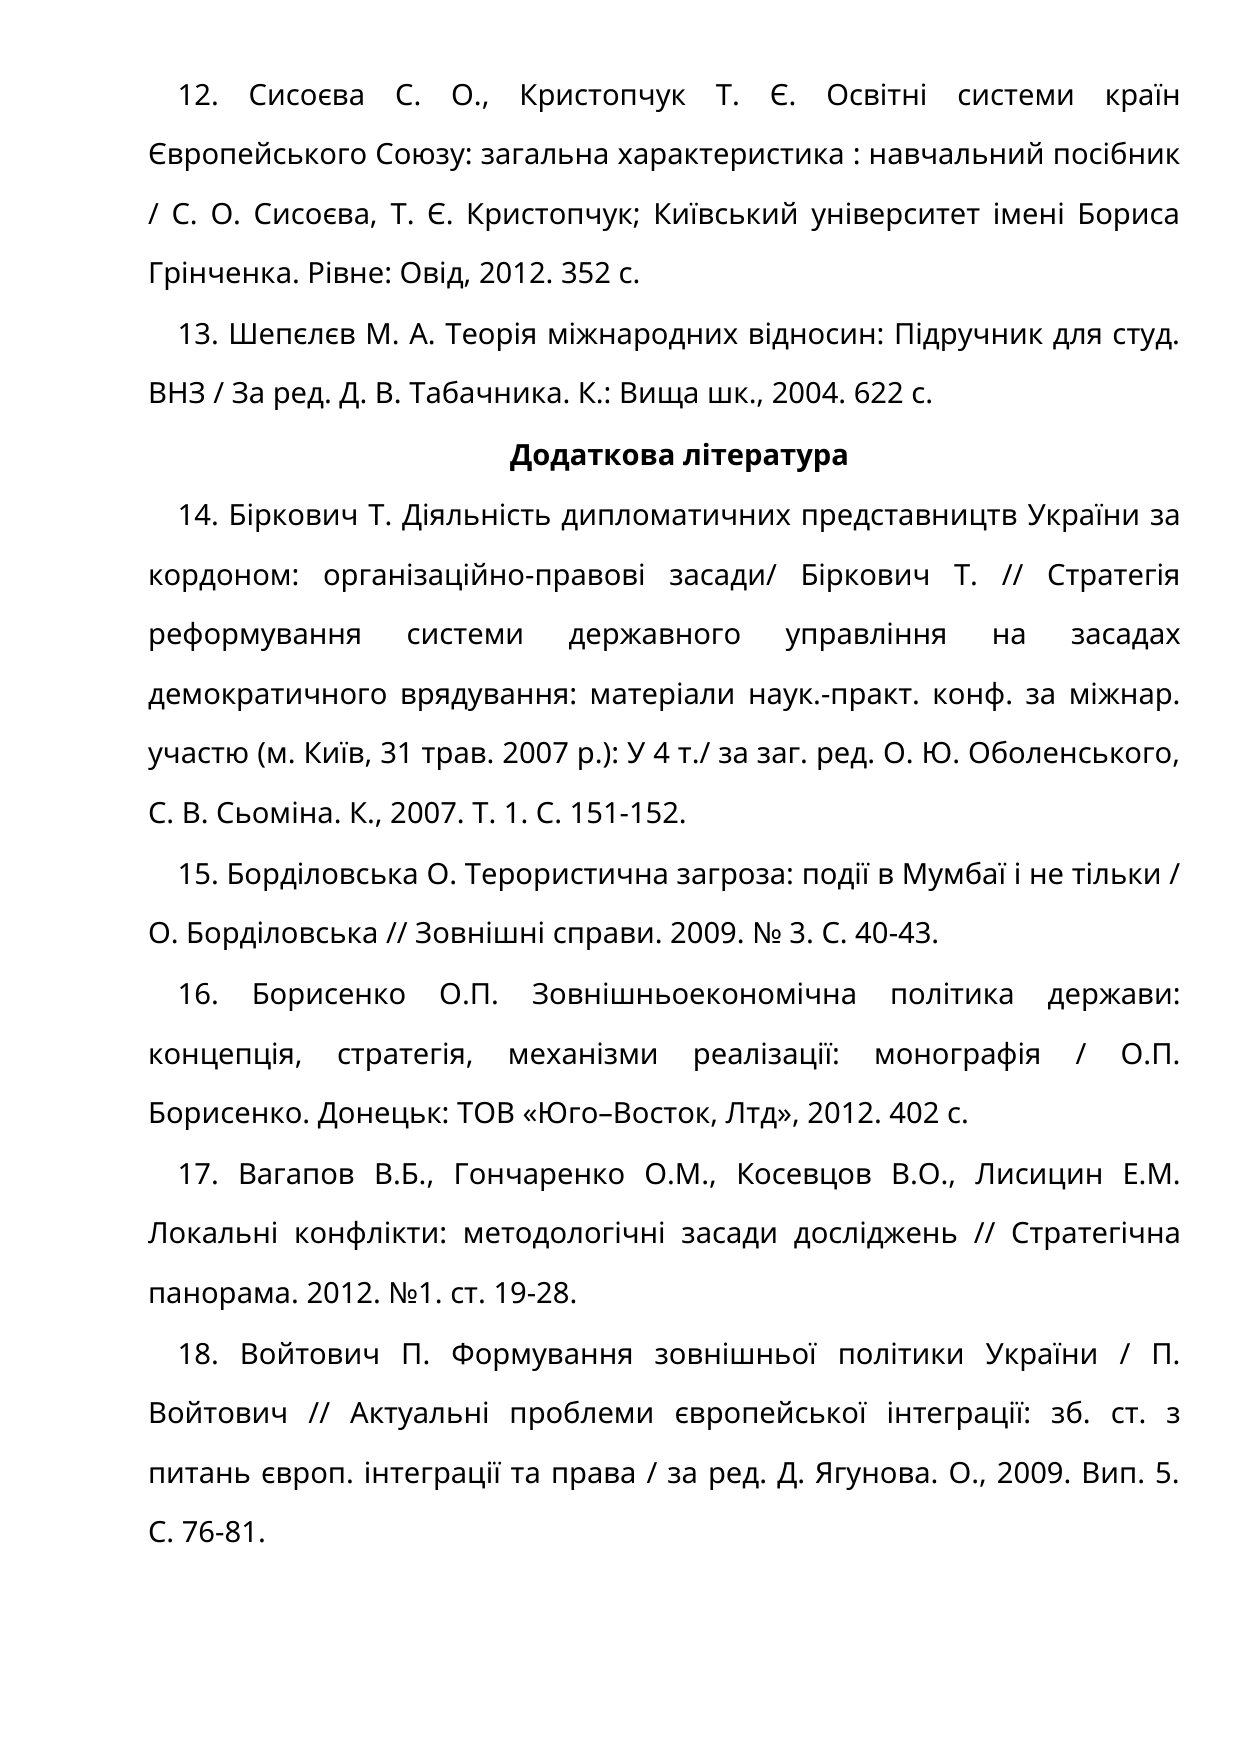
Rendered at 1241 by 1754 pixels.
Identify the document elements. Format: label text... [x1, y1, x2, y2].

text 18. Войтович П. Формування зовнішньої політики України / П. Войтович // Актуальні проблеми європейської інтеграції: зб. ст. з питань європ. інтеграції та права / за ред. Д. Ягунова. О., 2009. Вип. 5. С. 76-81. [148, 1333, 1181, 1551]
text 12. Сисоєва С. О., Кристопчук Т. Є. Освітні системи країн Європейського Союзу: загальна характеристика : навчальний посібник / С. О. Сисоєва, Т. Є. Кристопчук; Київський університет імені Бориса Грінченка. Рівне: Овід, 2012. 352 c. [148, 74, 1181, 292]
text 16. Борисенко О.П. Зовнішньоекономічна політика держави: концепція, стратегія, механізми реалізації: монографія / О.П. Борисенко. Донецьк: ТОВ «Юго–Восток, Лтд», 2012. 402 с. [148, 973, 1181, 1132]
text 17. Вагапов В.Б., Гончаренко О.М., Косевцов В.О., Лисицин Е.М. Локальні конфлікти: методологічні засади досліджень // Стратегічна панорама. 2012. №1. ст. 19-28. [148, 1153, 1181, 1312]
text 15. Борділовська О. Терористична загроза: події в Мумбаї і не тільки / О. Борділовська // Зовнішні справи. 2009. № 3. С. 40-43. [148, 853, 1181, 952]
text 14. Біркович Т. Діяльність дипломатичних представництв України за кордоном: організаційно-правові засади/ Біркович Т. // Стратегія реформування системи державного управління на засадах демократичного врядування: матеріали наук.-практ. конф. за міжнар. участю (м. Київ, 31 трав. 2007 р.): У 4 т./ за заг. ред. О. Ю. Оболенського, С. В. Сьоміна. К., 2007. Т. 1. С. 151-152. [148, 495, 1181, 832]
text 13. Шепєлєв М. А. Теорія міжнародних відносин: Підручник для студ. ВНЗ / За ред. Д. В. Табачника. К.: Вища шк., 2004. 622 с. [148, 313, 1181, 412]
text Додаткова література [148, 434, 1181, 473]
